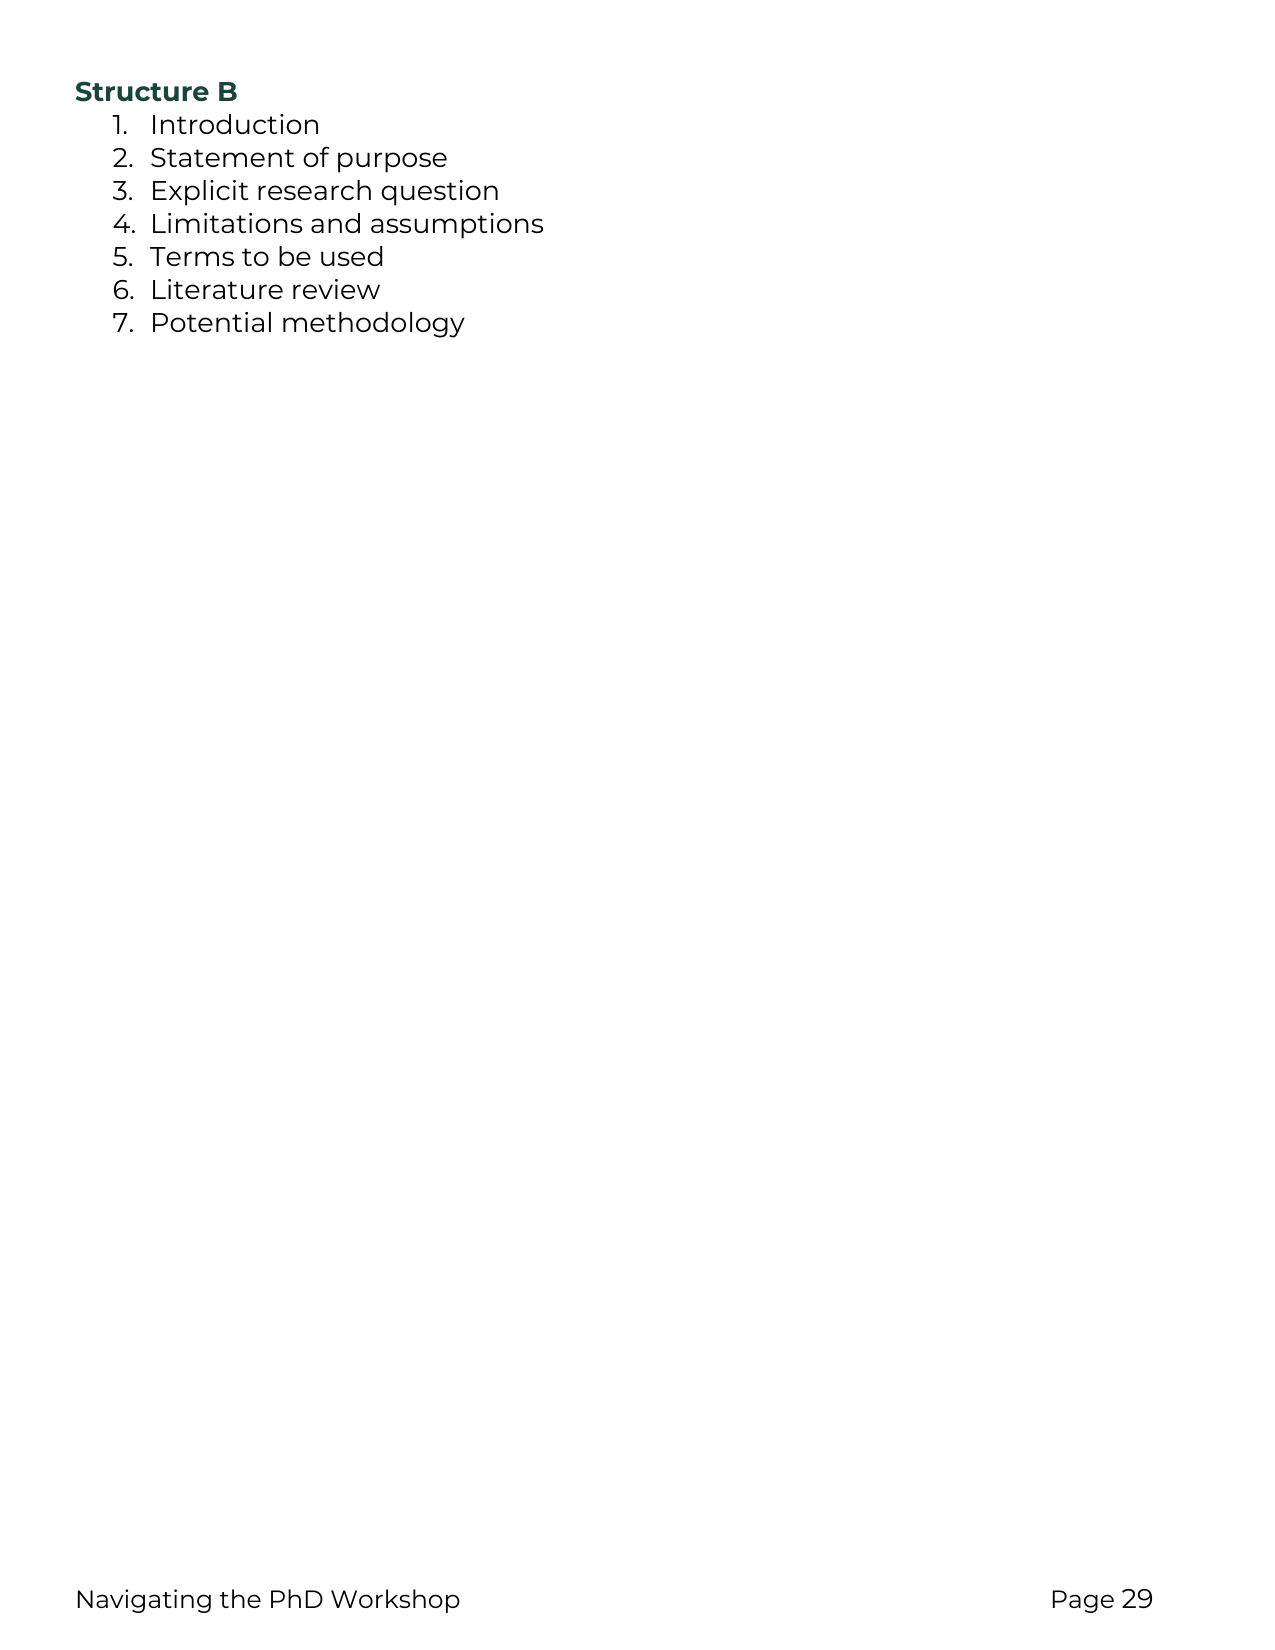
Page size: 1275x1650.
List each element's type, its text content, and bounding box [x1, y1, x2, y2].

list Introduction [112, 108, 1200, 141]
list Statement of purpose [112, 141, 1200, 174]
list Terms to be used [112, 240, 1200, 273]
list Limitations and assumptions [112, 207, 1200, 240]
subtitle Structure B [75, 75, 1200, 108]
list Literature review [112, 273, 1200, 306]
list Potential methodology [112, 306, 1200, 339]
list Explicit research question [112, 174, 1200, 207]
